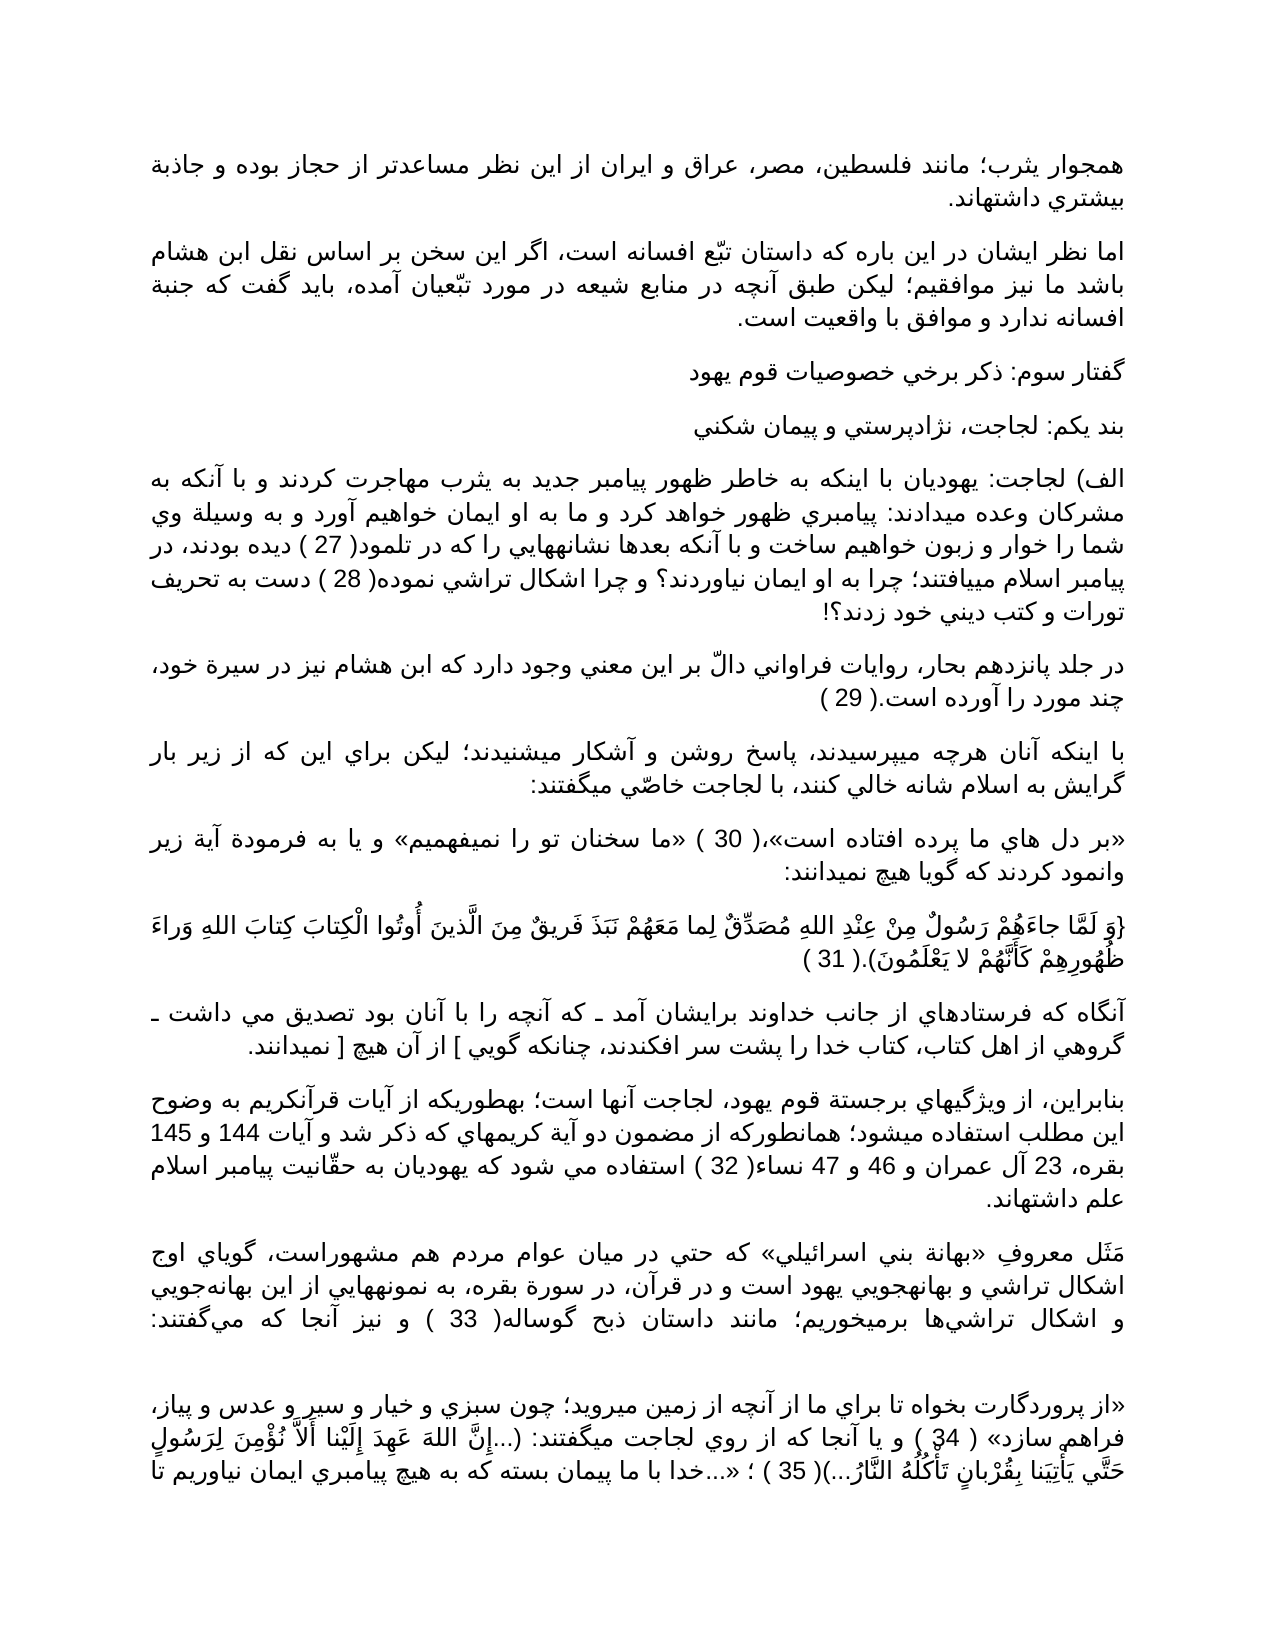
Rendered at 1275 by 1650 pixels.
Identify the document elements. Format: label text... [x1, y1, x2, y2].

text آنگاه كه فرستاده­اي از جانب خداوند برايشان آمد ـ كه آنچه را با آنان بود تصديق مي داشت ـ گروهي از اهل كتاب، كتاب خدا را پشت سر افكندند، چنانكه گويي ] از آن هيچ [ نمي­دانند. [150, 998, 1125, 1060]
text مَثَل معروفِ «بهانة بني اسرائيلي» كه حتي در ميان عوام مردم هم مشهوراست، گوياي اوج اشكال تراشي و بهانه­جويي يهود است و در قرآن، در سورة بقره، به نمونه­هايي از اين بهانه‌جويي و اشكال تراشي‌ها برمي­خوريم؛ مانند داستان ذبح گوساله( 33 ) و نيز آنجا كه مي‌گفتند: [150, 1238, 1125, 1365]
text {وَ لَمَّا جاءَهُمْ رَسُولٌ مِنْ عِنْدِ اللهِ مُصَدِّقٌ لِما مَعَهُمْ نَبَذَ فَريقٌ مِنَ الَّذينَ أُوتُوا الْكِتابَ كِتابَ اللهِ وَراءَ ظُهُورِهِمْ كَأَنَّهُمْ لا يَعْلَمُونَ).( 31 ) [150, 911, 1125, 973]
text الف) لجاجت: يهوديان با اين­كه به خاطر ظهور پيامبر جديد به يثرب مهاجرت كردند و با آن­كه به مشركان وعده مي­دادند: پيامبري ظهور خواهد كرد و ما به او ايمان خواهيم آورد و به وسيلة وي شما را خوار و زبون خواهيم ساخت و با آن­كه بعدها نشانه­هايي را كه در تلمود( 27 ) ديده بودند، در پيامبر اسلام مي­يافتند؛ چرا به او ايمان نياوردند؟ و چرا اشكال تراشي نموده( 28 ) دست به تحريف تورات و كتب ديني خود زدند؟! [150, 464, 1125, 625]
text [150, 150, 1125, 212]
text گفتار سوم: ذكر برخي خصوصيات قوم يهود [150, 357, 1125, 386]
text بند يکم: لجاجت، نژادپرستي و پيمان شكني [150, 411, 1125, 439]
text اما نظر ايشان در اين باره که داستان تبّع افسانه است، اگر اين سخن بر اساس نقل ابن هشام باشد ما نيز موافقيم؛ ليکن طبق آن­چه در منابع شيعه در مورد تبّعيان آمده، بايد گفت كه جنبة افسانه ندارد و موافق با واقعيت است. [150, 237, 1125, 332]
text بنابراين، از ويژگي­هاي برجستة قوم يهود، لجاجت آن­ها است؛ به­طوري­كه از آيات قرآن­كريم به وضوح اين مطلب استفاده مي­شود؛ همانطوركه از مضمون دو آية كريمه­اي كه ذكر شد و آيات 144 و 145 بقره، 23 آل عمران و 46 و 47 نساء( 32 ) استفاده مي شود كه يهوديان به حقّانيت پيامبر اسلام علم داشته­اند. [150, 1085, 1125, 1213]
text در جلد پانزدهم بحار، روايات فراواني دالّ بر اين معني وجود دارد که ابن هشام نيز در سيرة خود، چند مورد را آورده است.( 29 ) [150, 650, 1125, 712]
text با اين­كه آنان هرچه مي­پرسيدند، پاسخ روشن و آشکار مي­شنيدند؛ ليکن براي اين که از زير بار گرايش به اسلام شانه خالي كنند، با لجاجت خاصّي مي­گفتند: [150, 737, 1125, 799]
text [150, 1390, 1125, 1484]
text «بر دل هاي ما پرده افتاده است»،( 30 ) «ما سخنان تو را نمي­فهميم» و يا به فرمودة آية زير وانمود کردند که گويا هيچ نمي­دانند: [150, 824, 1125, 886]
